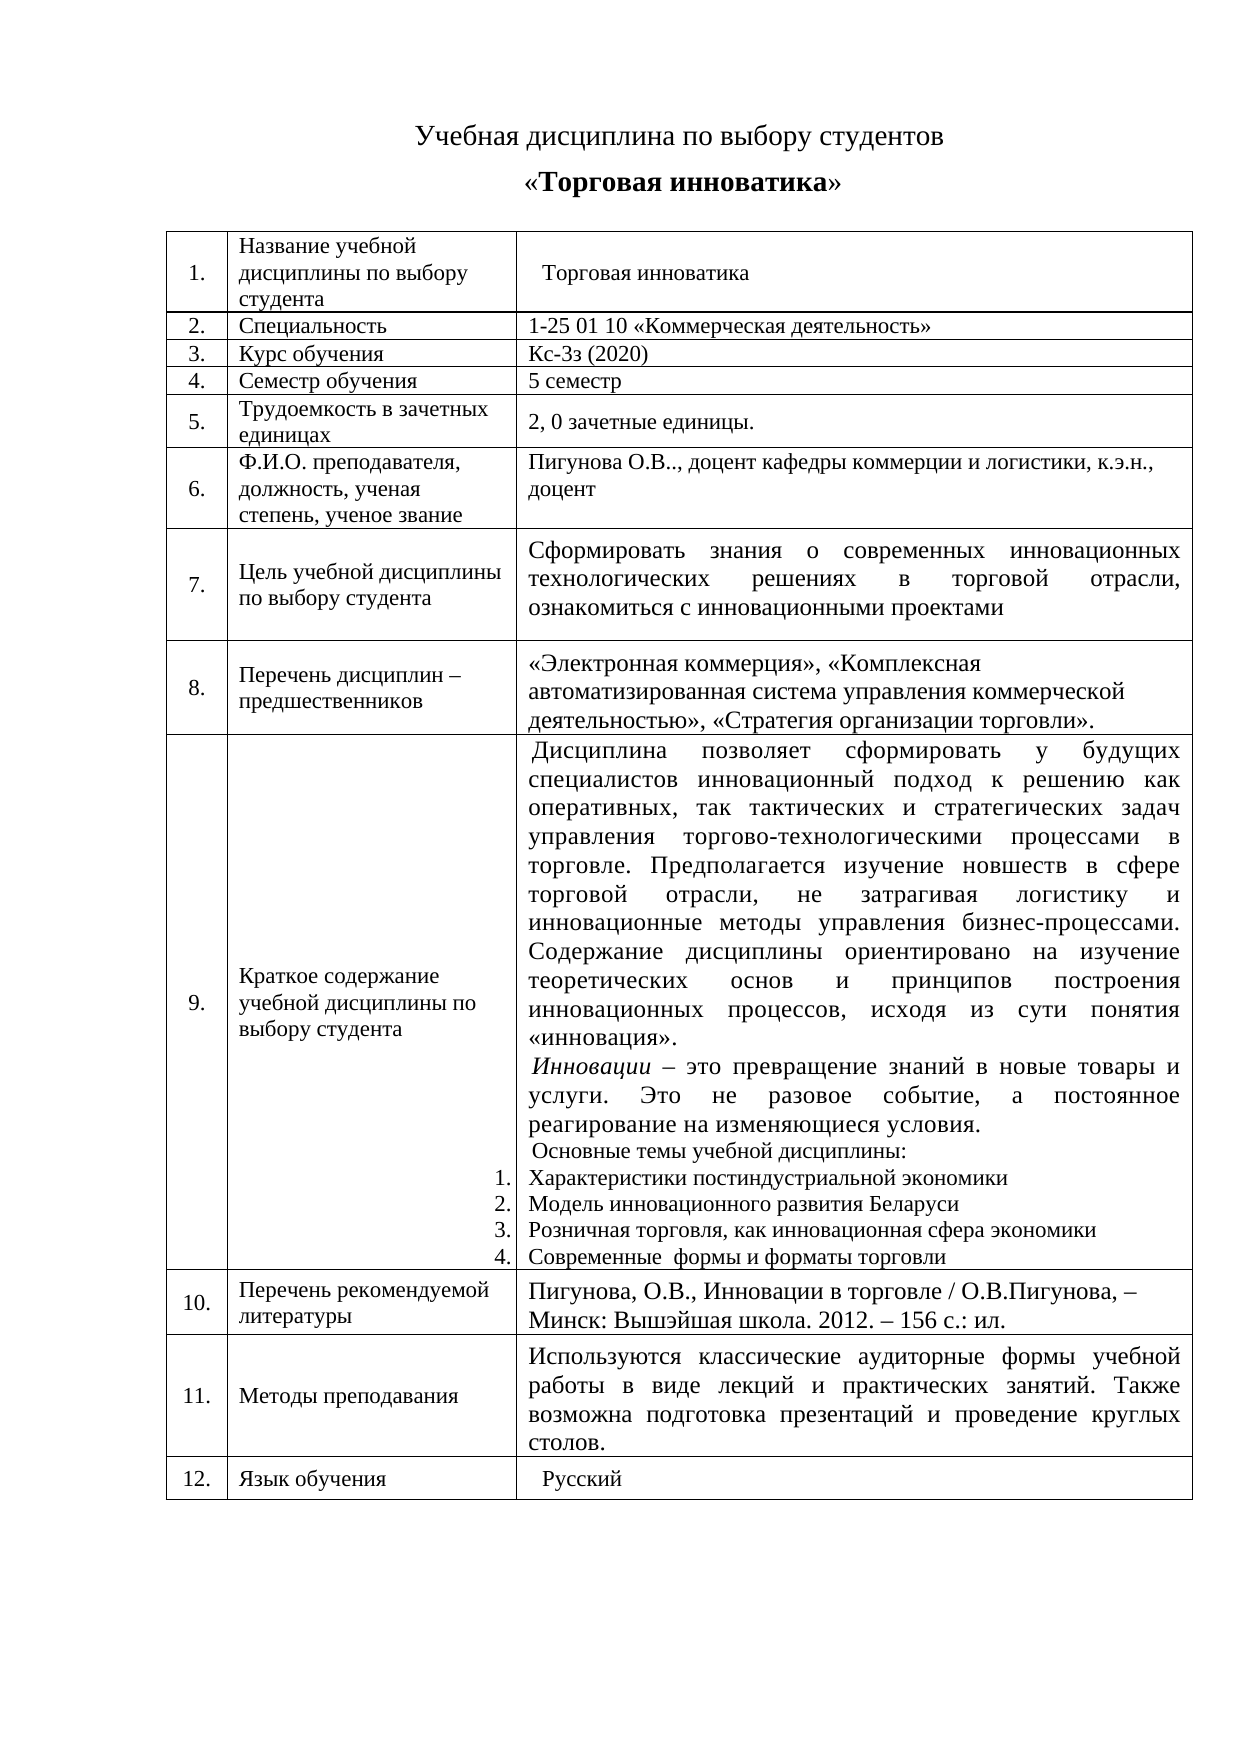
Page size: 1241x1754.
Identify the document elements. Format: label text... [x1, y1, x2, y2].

table_cell Пигунова, О.В., Инновации в торговле / О.В.Пигунова, – Минск: Вышэйшая школа. 2012. – 156 с.: ил. [517, 1270, 1192, 1334]
table_cell 5 семестр [517, 367, 1192, 393]
table_cell Трудоемкость в зачетных единицах [228, 395, 516, 447]
table_header 1. [167, 232, 227, 311]
table_cell Краткое содержание учебной дисциплины по выбору студента [228, 735, 516, 1269]
table_cell 6. [167, 448, 227, 527]
table_cell Кс-3з (2020) [517, 340, 1192, 366]
table_cell 1-25 01 10 «Коммерческая деятельность» [517, 313, 1192, 339]
table_cell 2. [167, 313, 227, 339]
table_cell 2, 0 зачетные единицы. [517, 395, 1192, 447]
table_cell Пигунова О.В.., доцент кафедры коммерции и логистики, к.э.н., доцент [517, 448, 1192, 527]
table_cell 12. [167, 1457, 227, 1499]
table_cell 11. [167, 1335, 227, 1456]
table_cell Специальность [228, 313, 516, 339]
text «Торговая инноватика» [177, 164, 1181, 198]
table_cell 3. [167, 340, 227, 366]
table_cell «Электронная коммерция», «Комплексная автоматизированная система управления коммерческой деятельностью», «Стратегия организации торговли». [517, 641, 1192, 734]
table_cell Язык обучения [228, 1457, 516, 1499]
table_cell Перечень рекомендуемой литературы [228, 1270, 516, 1334]
table_cell Курс обучения [228, 340, 516, 366]
table_cell Перечень дисциплин – предшественников [228, 641, 516, 734]
table_cell 5. [167, 395, 227, 447]
table_cell Дисциплина позволяет сформировать у будущих специалистов инновационный подход к решению как оперативных, так тактических и стратегических задач управления торгово-технологическими процессами в торговле. Предполагается изучение новшеств в сфере торговой отрасли, не затрагивая логистику и инновационные методы управления бизнес-процессами. Содержание дисциплины ориентировано на изучение теоретических основ и принципов построения инновационных процессов, исходя из сути понятия «инновация». Инновации – это превращение знаний в новые товары и услуги. Это не разовое событие, а постоянное реагирование на изменяющиеся условия. Основные темы учебной дисциплины: Характеристики постиндустриальной экономики Модель инновационного развития Беларуси Розничная торговля, как инновационная сфера экономики Современные формы и форматы торговли [517, 735, 1192, 1269]
table_cell Семестр обучения [228, 367, 516, 393]
table_cell Ф.И.О. преподавателя, должность, ученая степень, ученое звание [228, 448, 516, 527]
table_header Название учебной дисциплины по выбору студента [228, 232, 516, 311]
table_cell 7. [167, 529, 227, 640]
text Учебная дисциплина по выбору студентов [177, 118, 1181, 152]
table_cell Русский [517, 1457, 1192, 1499]
table_cell Методы преподавания [228, 1335, 516, 1456]
table_cell Используются классические аудиторные формы учебной работы в виде лекций и практических занятий. Также возможна подготовка презентаций и проведение круглых столов. [517, 1335, 1192, 1456]
table_cell 9. [167, 735, 227, 1269]
table_cell Цель учебной дисциплины по выбору студента [228, 529, 516, 640]
table_cell 10. [167, 1270, 227, 1334]
table_cell Сформировать знания о современных инновационных технологических решениях в торговой отрасли, ознакомиться с инновационными проектами [517, 529, 1192, 640]
table_cell 8. [167, 641, 227, 734]
table_header Торговая инноватика [517, 232, 1192, 311]
table_cell 4. [167, 367, 227, 393]
